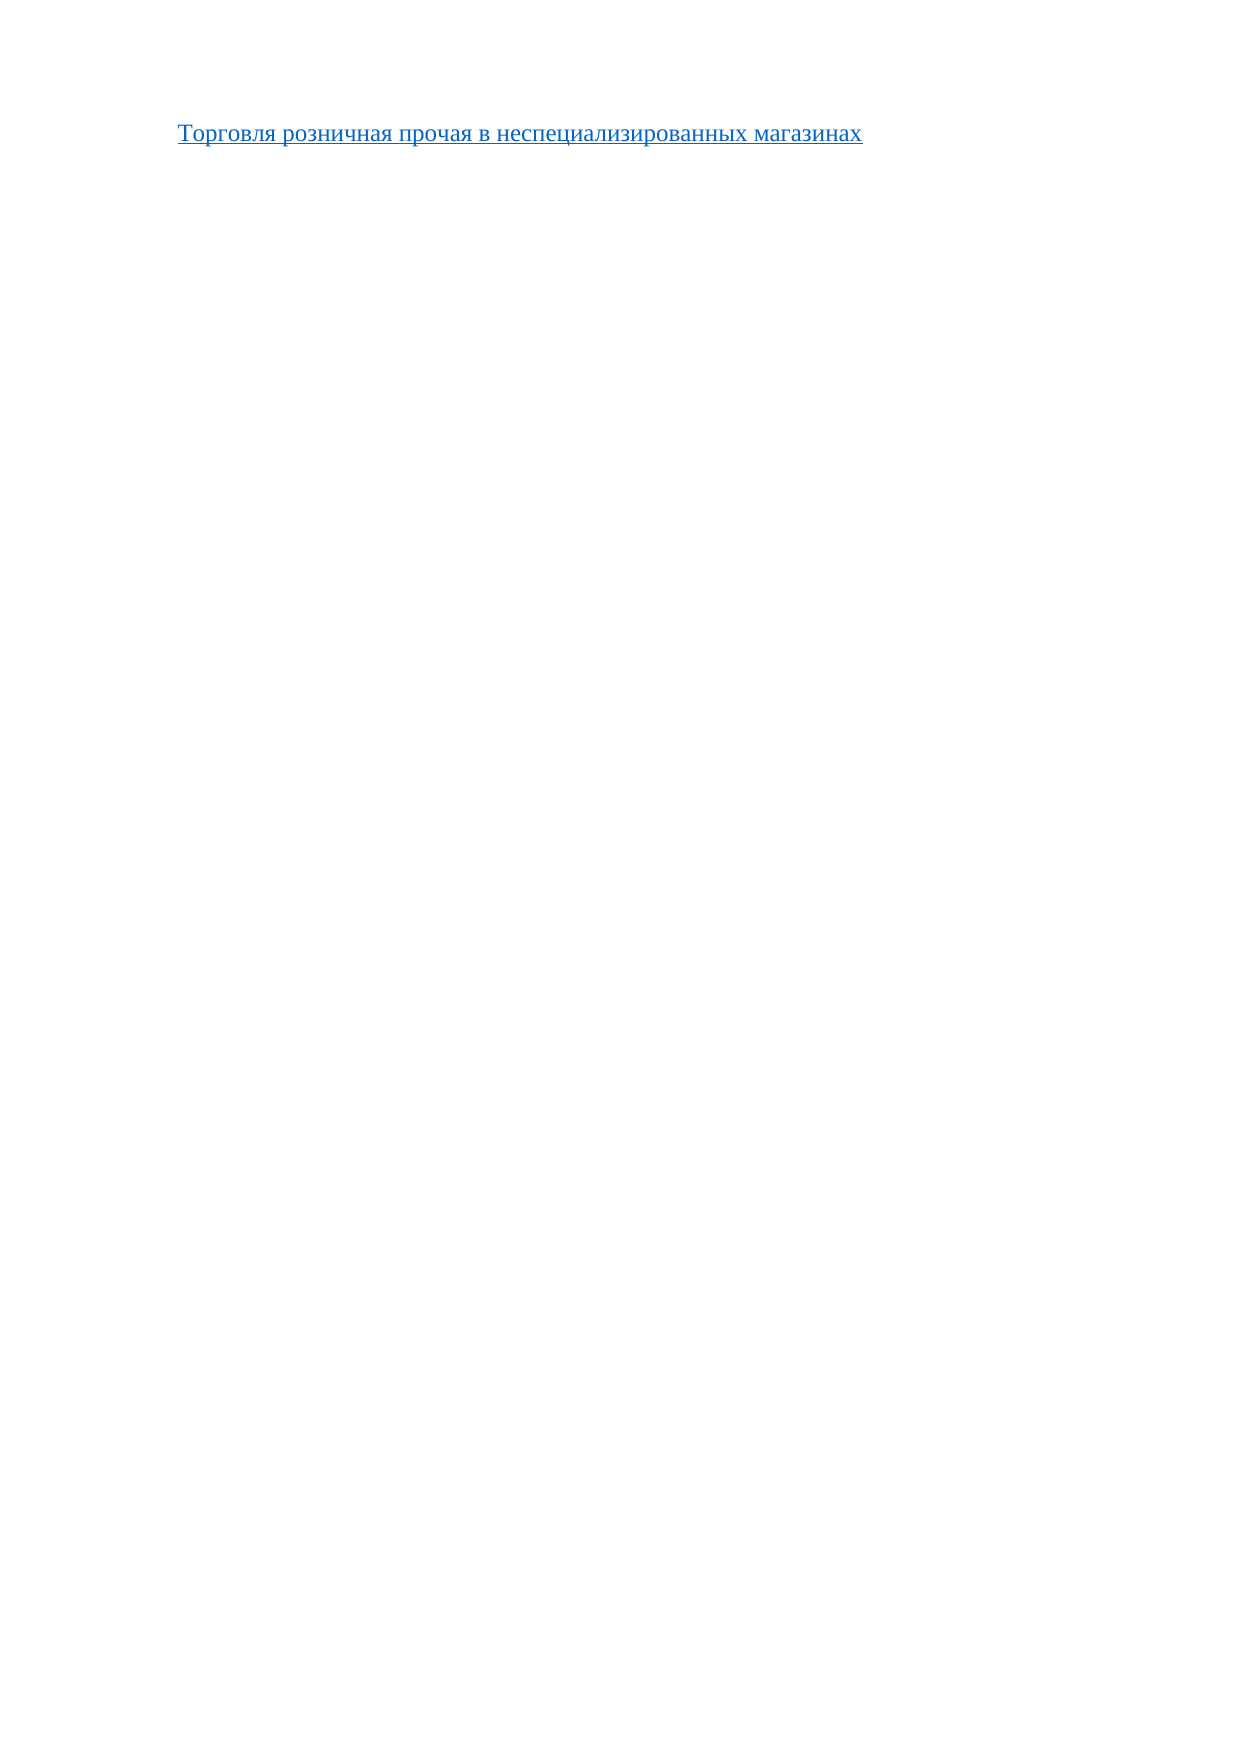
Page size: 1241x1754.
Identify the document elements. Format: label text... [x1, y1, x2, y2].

text Торговля розничная прочая в неспециализированных магазинах [177, 118, 1152, 147]
